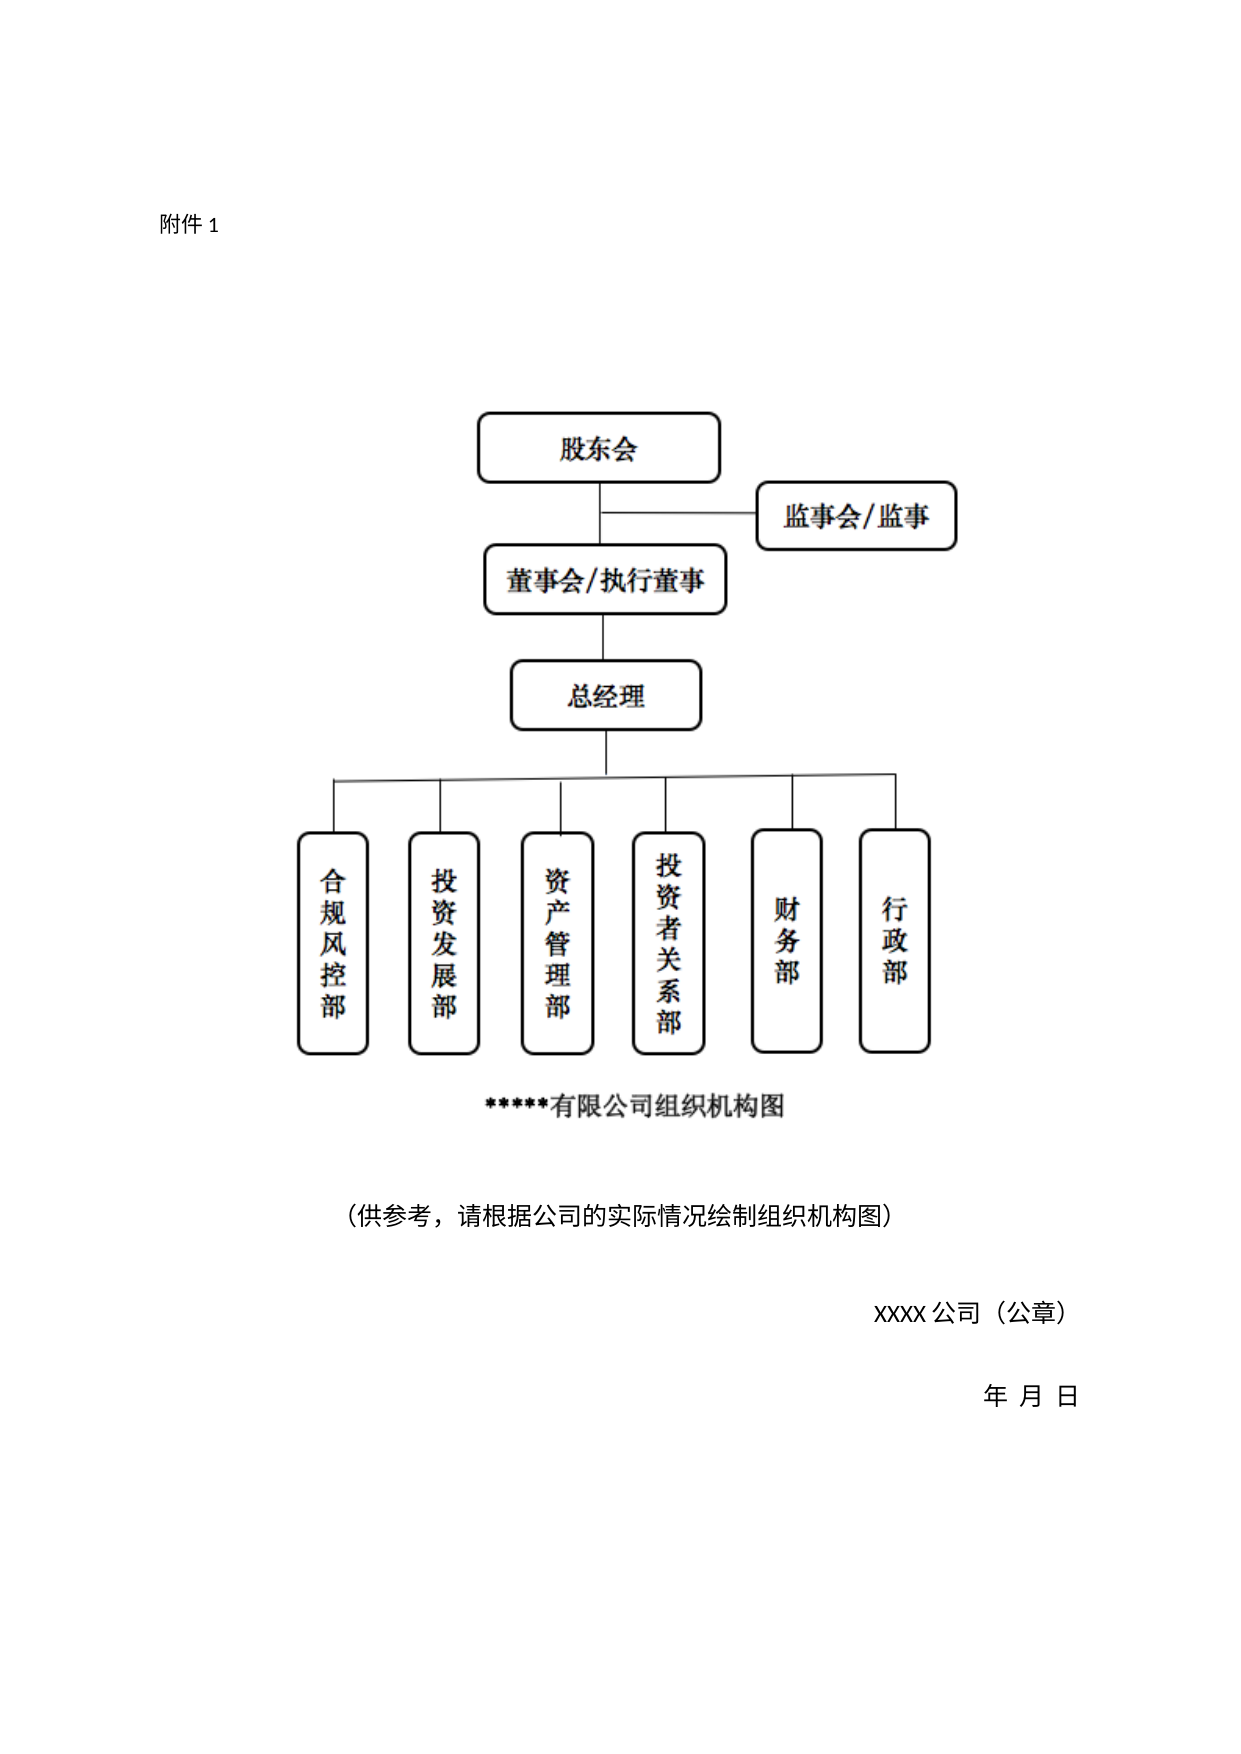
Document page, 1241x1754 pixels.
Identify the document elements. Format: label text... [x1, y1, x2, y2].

picture [266, 401, 974, 1137]
text XXXX公司（公章） [159, 1279, 1081, 1344]
text 年 月 日 [159, 1362, 1081, 1427]
text 附件1 [159, 207, 1081, 239]
text （供参考，请根据公司的实际情况绘制组织机构图） [159, 1182, 1081, 1247]
